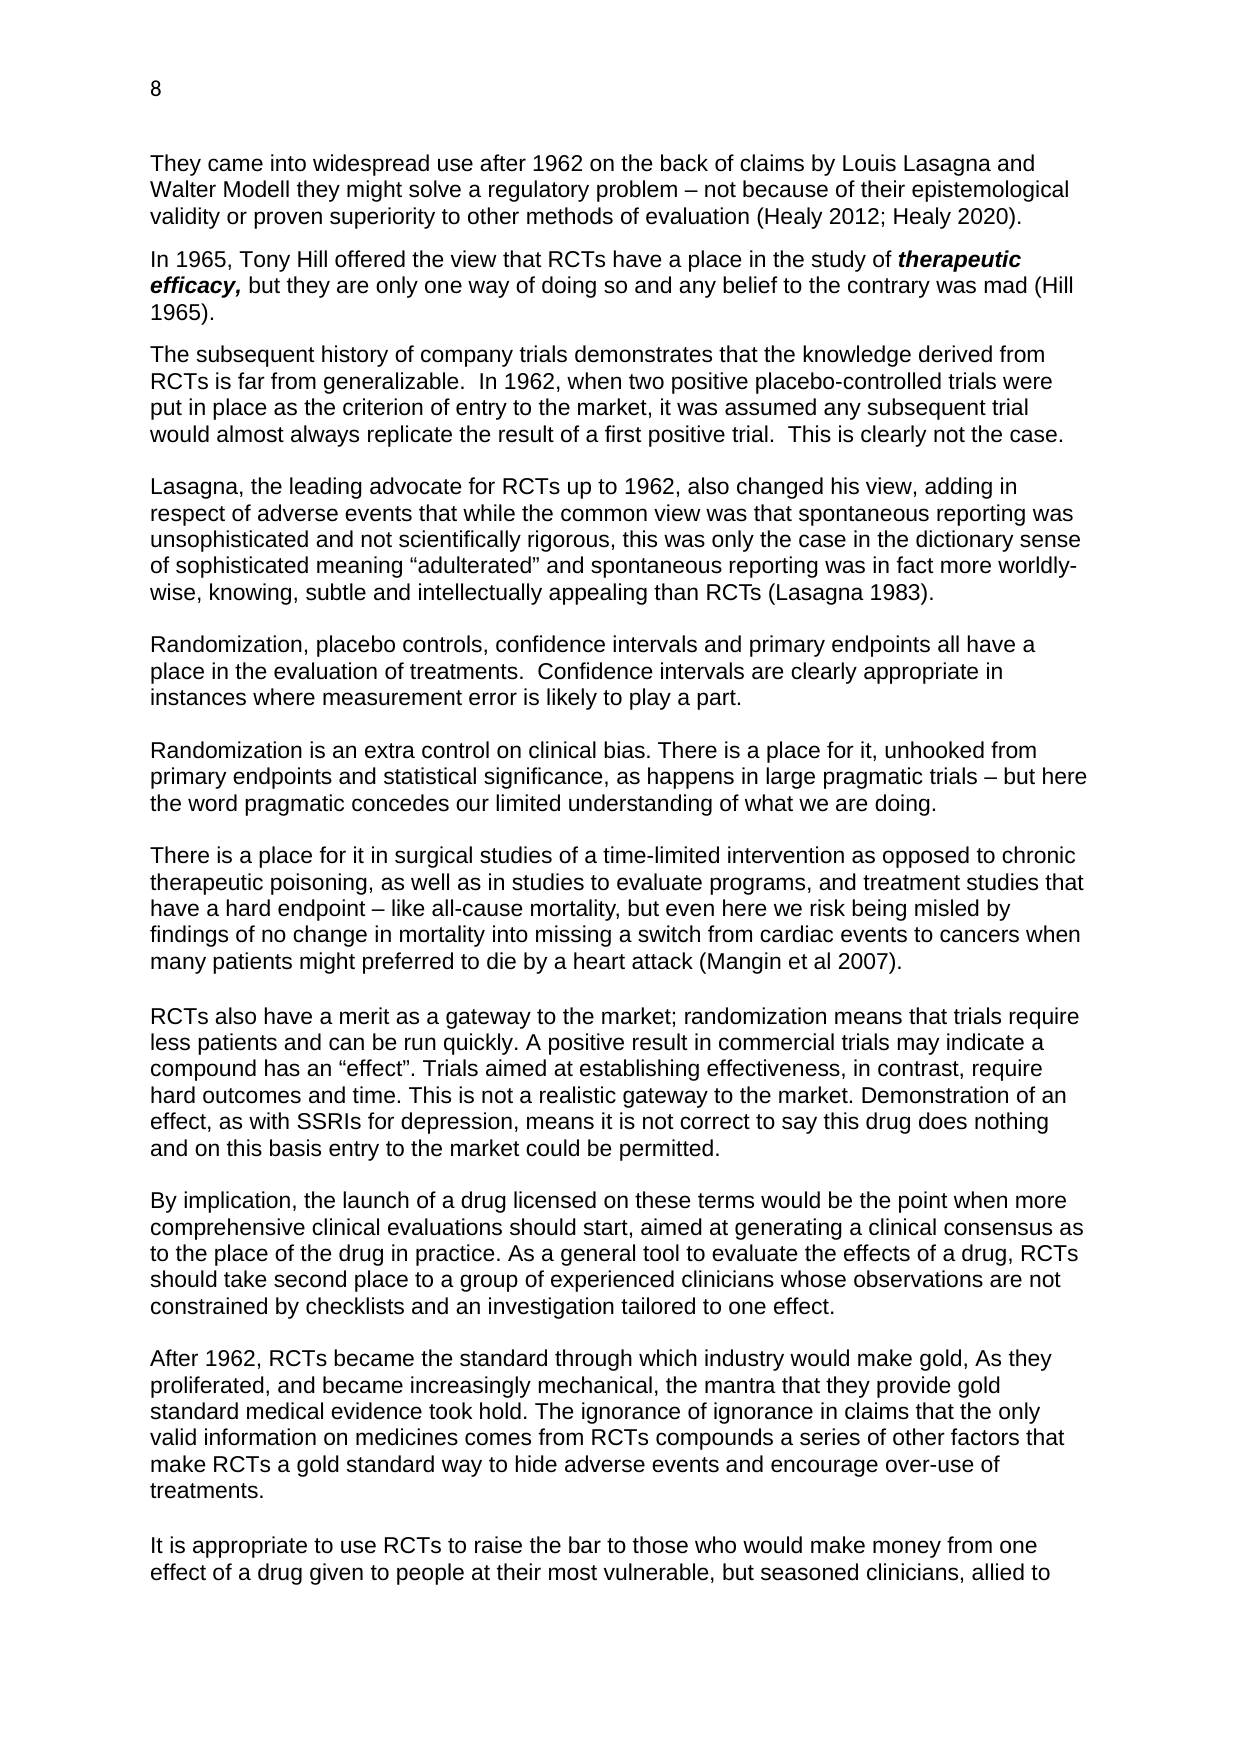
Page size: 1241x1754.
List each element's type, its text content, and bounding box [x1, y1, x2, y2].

text There is a place for it in surgical studies of a time-limited intervention as opposed to chronic therapeutic poisoning, as well as in studies to evaluate programs, and treatment studies that have a hard endpoint – like all-cause mortality, but even here we risk being misled by findings of no change in mortality into missing a switch from cardiac events to cancers when many patients might preferred to die by a heart attack (Mangin et al 2007). [150, 842, 1090, 974]
text RCTs also have a merit as a gateway to the market; randomization means that trials require less patients and can be run quickly. A positive result in commercial trials may indicate a compound has an “effect”. Trials aimed at establishing effectiveness, in contrast, require hard outcomes and time. This is not a realistic gateway to the market. Demonstration of an effect, as with SSRIs for depression, means it is not correct to say this drug does nothing and on this basis entry to the market could be permitted. [150, 1003, 1090, 1161]
text The subsequent history of company trials demonstrates that the knowledge derived from RCTs is far from generalizable. In 1962, when two positive placebo-controlled trials were put in place as the criterion of entry to the market, it was assumed any subsequent trial would almost always replicate the result of a first positive trial. This is clearly not the case. [150, 341, 1090, 447]
text In 1965, Tony Hill offered the view that RCTs have a place in the study of therapeutic efficacy, but they are only one way of doing so and any belief to the contrary was mad (Hill 1965). [150, 246, 1090, 325]
text After 1962, RCTs became the standard through which industry would make gold, As they proliferated, and became increasingly mechanical, the mantra that they provide gold standard medical evidence took hold. The ignorance of ignorance in claims that the only valid information on medicines comes from RCTs compounds a series of other factors that make RCTs a gold standard way to hide adverse events and encourage over-use of treatments. [150, 1345, 1090, 1532]
text By implication, the launch of a drug licensed on these terms would be the point when more comprehensive clinical evaluations should start, aimed at generating a clinical consensus as to the place of the drug in practice. As a general tool to evaluate the effects of a drug, RCTs should take second place to a group of experienced clinicians whose observations are not constrained by checklists and an investigation tailored to one effect. [150, 1187, 1090, 1319]
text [150, 1532, 1090, 1585]
text Lasagna, the leading advocate for RCTs up to 1962, also changed his view, adding in respect of adverse events that while the common view was that spontaneous reporting was unsophisticated and not scientifically rigorous, this was only the case in the dictionary sense of sophisticated meaning “adulterated” and spontaneous reporting was in fact more worldly-wise, knowing, subtle and intellectually appealing than RCTs (Lasagna 1983). [150, 473, 1090, 605]
text Randomization is an extra control on clinical bias. There is a place for it, unhooked from primary endpoints and statistical significance, as happens in large pragmatic trials – but here the word pragmatic concedes our limited understanding of what we are doing. [150, 737, 1090, 816]
text Randomization, placebo controls, confidence intervals and primary endpoints all have a place in the evaluation of treatments. Confidence intervals are clearly appropriate in instances where measurement error is likely to play a part. [150, 631, 1090, 710]
text They came into widespread use after 1962 on the back of claims by Louis Lasagna and Walter Modell they might solve a regulatory problem – not because of their epistemological validity or proven superiority to other methods of evaluation (Healy 2012; Healy 2020). [150, 150, 1090, 229]
